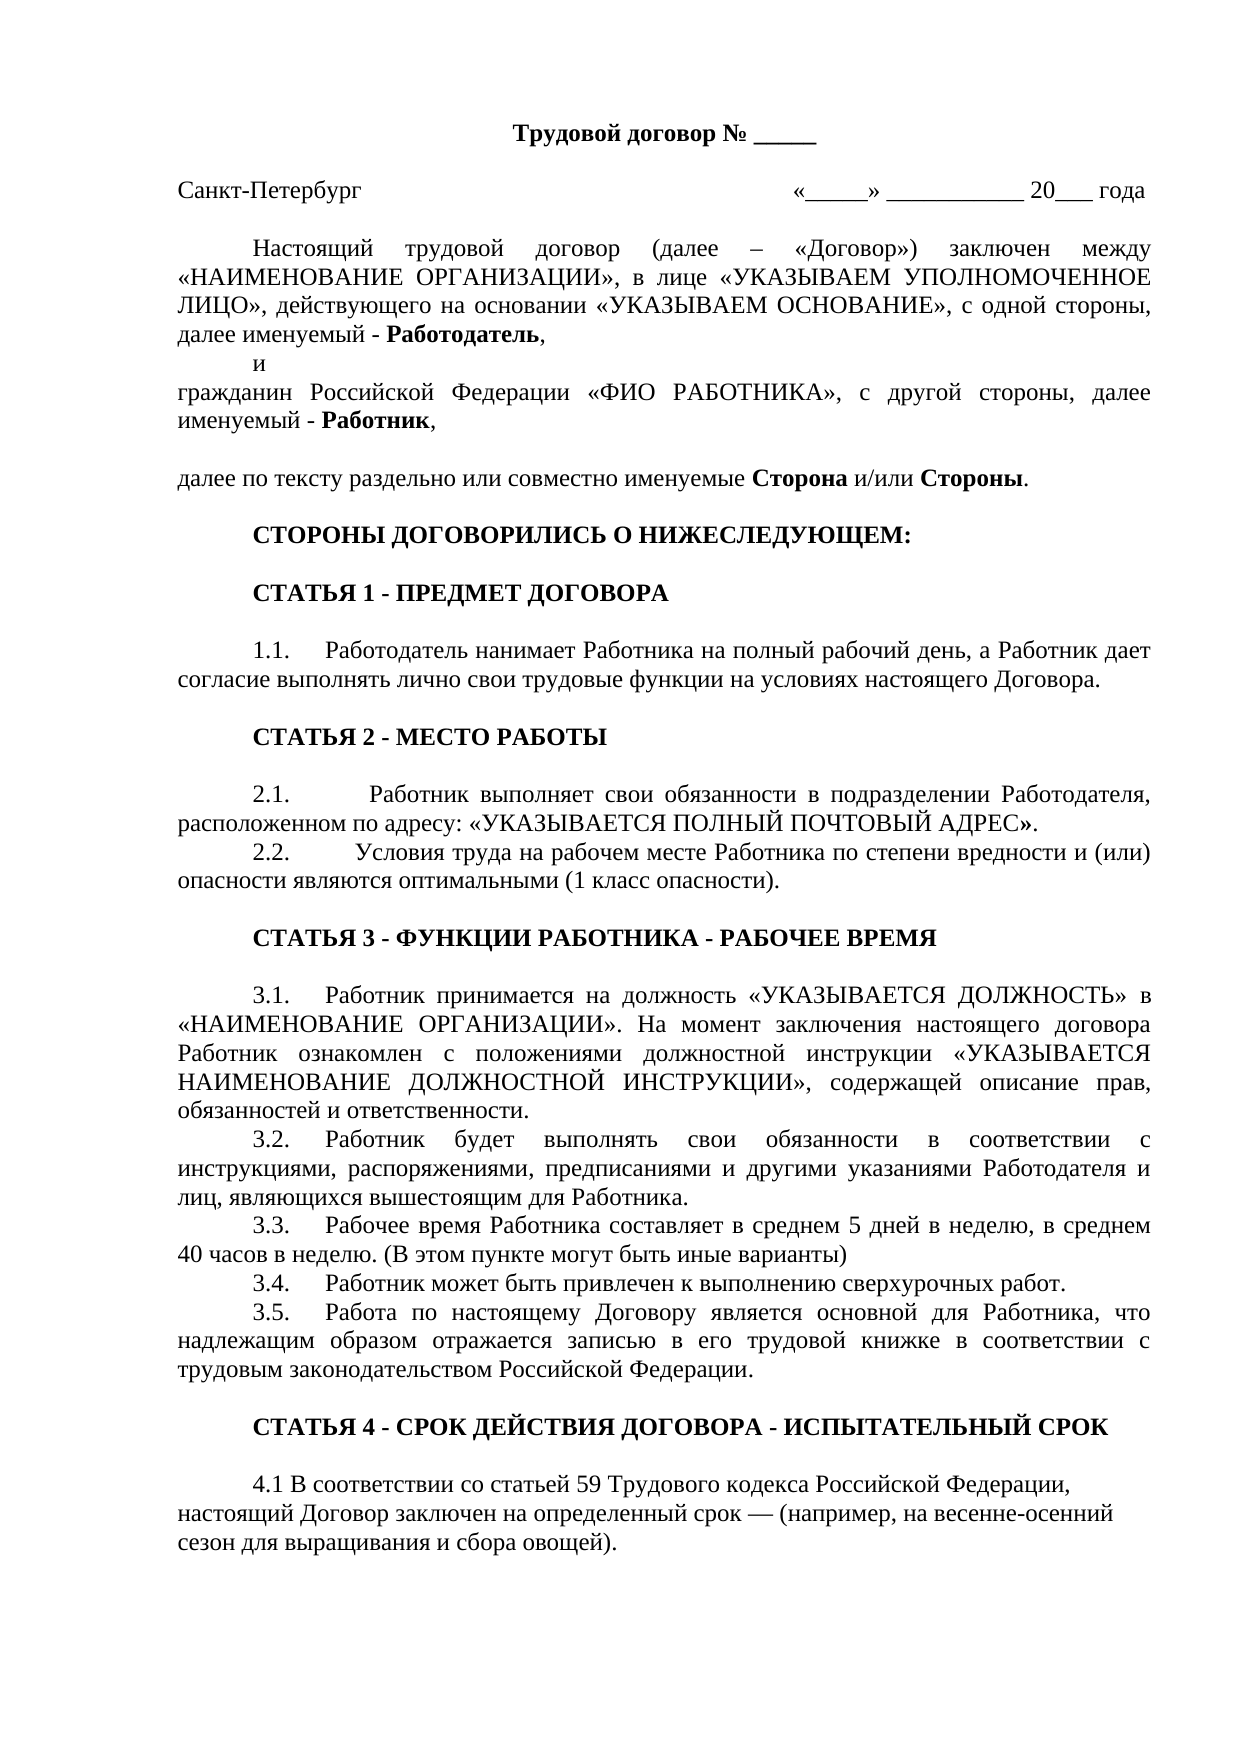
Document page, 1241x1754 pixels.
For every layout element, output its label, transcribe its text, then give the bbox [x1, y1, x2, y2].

text и [177, 348, 1152, 377]
list В соответствии со статьей 59 Трудового кодекса Российской Федерации, настоящий Договор заключен на определенный срок — (например, на весенне-осенний сезон для выращивания и сбора овощей). [177, 1469, 1152, 1556]
text СТОРОНЫ ДОГОВОРИЛИСЬ О НИЖЕСЛЕДУЮЩЕМ: [177, 521, 1152, 549]
list Условия труда на рабочем месте Работника по степени вредности и (или) опасности являются оптимальными (1 класс опасности). [177, 837, 1152, 894]
list Работник выполняет свои обязанности в подразделении Работодателя, расположенном по адресу: «УКАЗЫВАЕТСЯ ПОЛНЫЙ ПОЧТОВЫЙ АДРЕС». [177, 779, 1152, 837]
text СТАТЬЯ 2 - МЕСТО РАБОТЫ [177, 722, 1152, 751]
text далее по тексту раздельно или совместно именуемые Сторона и/или Стороны. [177, 463, 1152, 492]
text 3.4. Работник может быть привлечен к выполнению сверхурочных работ. [177, 1268, 1152, 1297]
text СТАТЬЯ 1 - ПРЕДМЕТ ДОГОВОРА [177, 578, 1152, 607]
text 3.1. Работник принимается на должность «УКАЗЫВАЕТСЯ ДОЛЖНОСТЬ» в «НАИМЕНОВАНИЕ ОРГАНИЗАЦИИ». На момент заключения настоящего договора Работник ознакомлен с положениями должностной инструкции «УКАЗЫВАЕТСЯ НАИМЕНОВАНИЕ ДОЛЖНОСТНОЙ ИНСТРУКЦИИ», содержащей описание прав, обязанностей и ответственности. [177, 981, 1152, 1124]
text 3.3. Рабочее время Работника составляет в среднем 5 дней в неделю, в среднем 40 часов в неделю. (В этом пункте могут быть иные варианты) [177, 1211, 1152, 1268]
text СТАТЬЯ 4 - СРОК ДЕЙСТВИЯ ДОГОВОРА - ИСПЫТАТЕЛЬНЫЙ СРОК [177, 1412, 1152, 1441]
text Санкт-Петербург «_____» ___________ 20___ года [177, 176, 1152, 204]
text Настоящий трудовой договор (далее – «Договор») заключен между «НАИМЕНОВАНИЕ ОРГАНИЗАЦИИ», в лице «УКАЗЫВАЕМ УПОЛНОМОЧЕННОЕ ЛИЦО», действующего на основании «УКАЗЫВАЕМ ОСНОВАНИЕ», с одной стороны, далее именуемый - Работодатель, [177, 233, 1152, 348]
text 3.5. Работа по настоящему Договору является основной для Работника, что надлежащим образом отражается записью в его трудовой книжке в соответствии с трудовым законодательством Российской Федерации. [177, 1297, 1152, 1383]
list Работодатель нанимает Работника на полный рабочий день, а Работник дает согласие выполнять лично свои трудовые функции на условиях настоящего Договора. [177, 636, 1152, 693]
text гражданин Российской Федерации «ФИО РАБОТНИКА», с другой стороны, далее именуемый - Работник, [177, 377, 1152, 434]
text Трудовой договор № _____ [177, 118, 1152, 147]
text 3.2. Работник будет выполнять свои обязанности в соответствии с инструкциями, распоряжениями, предписаниями и другими указаниями Работодателя и лиц, являющихся вышестоящим для Работника. [177, 1124, 1152, 1211]
text СТАТЬЯ 3 - ФУНКЦИИ РАБОТНИКА - РАБОЧЕЕ ВРЕМЯ [177, 923, 1152, 952]
